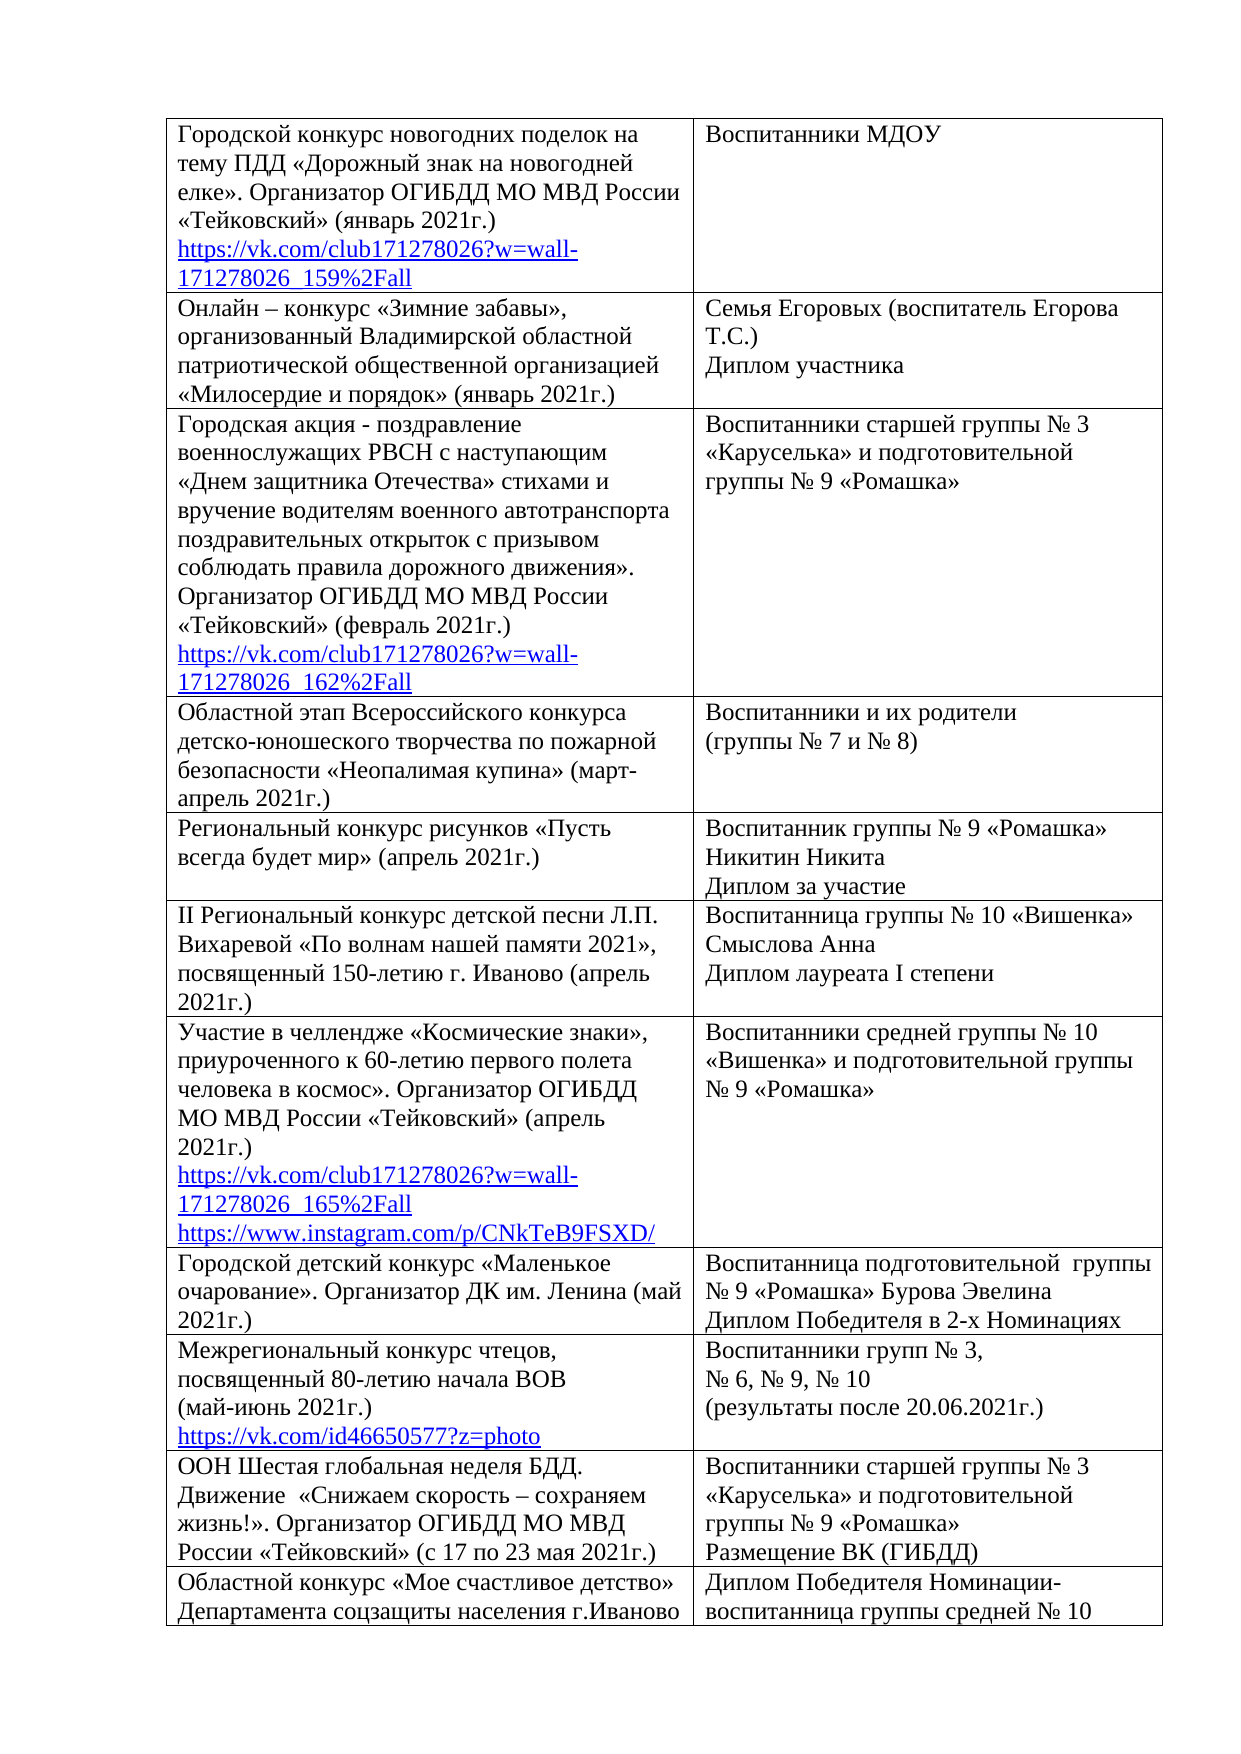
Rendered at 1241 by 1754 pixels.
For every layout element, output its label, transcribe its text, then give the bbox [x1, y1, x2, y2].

table_cell Воспитанники старшей группы № 3 «Каруселька» и подготовительной группы № 9 «Ромашка» Размещение ВК (ГИБДД) [694, 1451, 1162, 1566]
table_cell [167, 1567, 693, 1624]
table_cell Областной этап Всероссийского конкурса детско-юношеского творчества по пожарной безопасности «Неопалимая купина» (март-апрель 2021г.) [167, 697, 693, 812]
table_cell Городская акция - поздравление военнослужащих РВСН с наступающим «Днем защитника Отечества» стихами и вручение водителям военного автотранспорта поздравительных открыток с призывом соблюдать правила дорожного движения». Организатор ОГИБДД МО МВД России «Тейковский» (февраль 2021г.) https://vk.com/club171278026?w=wall-171278026_162%2Fall [167, 409, 693, 696]
table_cell Воспитанники и их родители (группы № 7 и № 8) [694, 697, 1162, 812]
table_cell Воспитанники старшей группы № 3 «Каруселька» и подготовительной группы № 9 «Ромашка» [694, 409, 1162, 696]
table_cell Воспитанники МДОУ [694, 119, 1162, 292]
table_cell Воспитанница группы № 10 «Вишенка» Смыслова Анна Диплом лауреата I степени [694, 901, 1162, 1016]
table_cell Городской конкурс новогодних поделок на тему ПДД «Дорожный знак на новогодней елке». Организатор ОГИБДД МО МВД России «Тейковский» (январь 2021г.) https://vk.com/club171278026?w=wall-171278026_159%2Fall [167, 119, 693, 292]
table_cell Воспитанница подготовительной группы № 9 «Ромашка» Бурова Эвелина Диплом Победителя в 2-х Номинациях [694, 1248, 1162, 1334]
table_cell Городской детский конкурс «Маленькое очарование». Организатор ДК им. Ленина (май 2021г.) [167, 1248, 693, 1334]
table_cell ООН Шестая глобальная неделя БДД. Движение «Снижаем скорость – сохраняем жизнь!». Организатор ОГИБДД МО МВД России «Тейковский» (с 17 по 23 мая 2021г.) [167, 1451, 693, 1566]
table_cell Воспитанник группы № 9 «Ромашка» Никитин Никита Диплом за участие [694, 813, 1162, 899]
table_cell Онлайн – конкурс «Зимние забавы», организованный Владимирской областной патриотической общественной организацией «Милосердие и порядок» (январь 2021г.) [167, 293, 693, 408]
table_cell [694, 1567, 1162, 1624]
table_cell Воспитанники групп № 3, № 6, № 9, № 10 (результаты после 20.06.2021г.) [694, 1335, 1162, 1450]
table_cell Семья Егоровых (воспитатель Егорова Т.С.) Диплом участника [694, 293, 1162, 408]
table_cell Межрегиональный конкурс чтецов, посвященный 80-летию начала ВОВ (май-июнь 2021г.) https://vk.com/id46650577?z=photo [167, 1335, 693, 1450]
table_cell Региональный конкурс рисунков «Пусть всегда будет мир» (апрель 2021г.) [167, 813, 693, 899]
table_cell II Региональный конкурс детской песни Л.П. Вихаревой «По волнам нашей памяти 2021», посвященный 150-летию г. Иваново (апрель 2021г.) [167, 901, 693, 1016]
table_cell Участие в челлендже «Космические знаки», приуроченного к 60-летию первого полета человека в космос». Организатор ОГИБДД МО МВД России «Тейковский» (апрель 2021г.) https://vk.com/club171278026?w=wall-171278026_165%2Fall https://www.instagram.com/p/CNkTeB9FSXD/ [167, 1017, 693, 1247]
table_cell Воспитанники средней группы № 10 «Вишенка» и подготовительной группы № 9 «Ромашка» [694, 1017, 1162, 1247]
